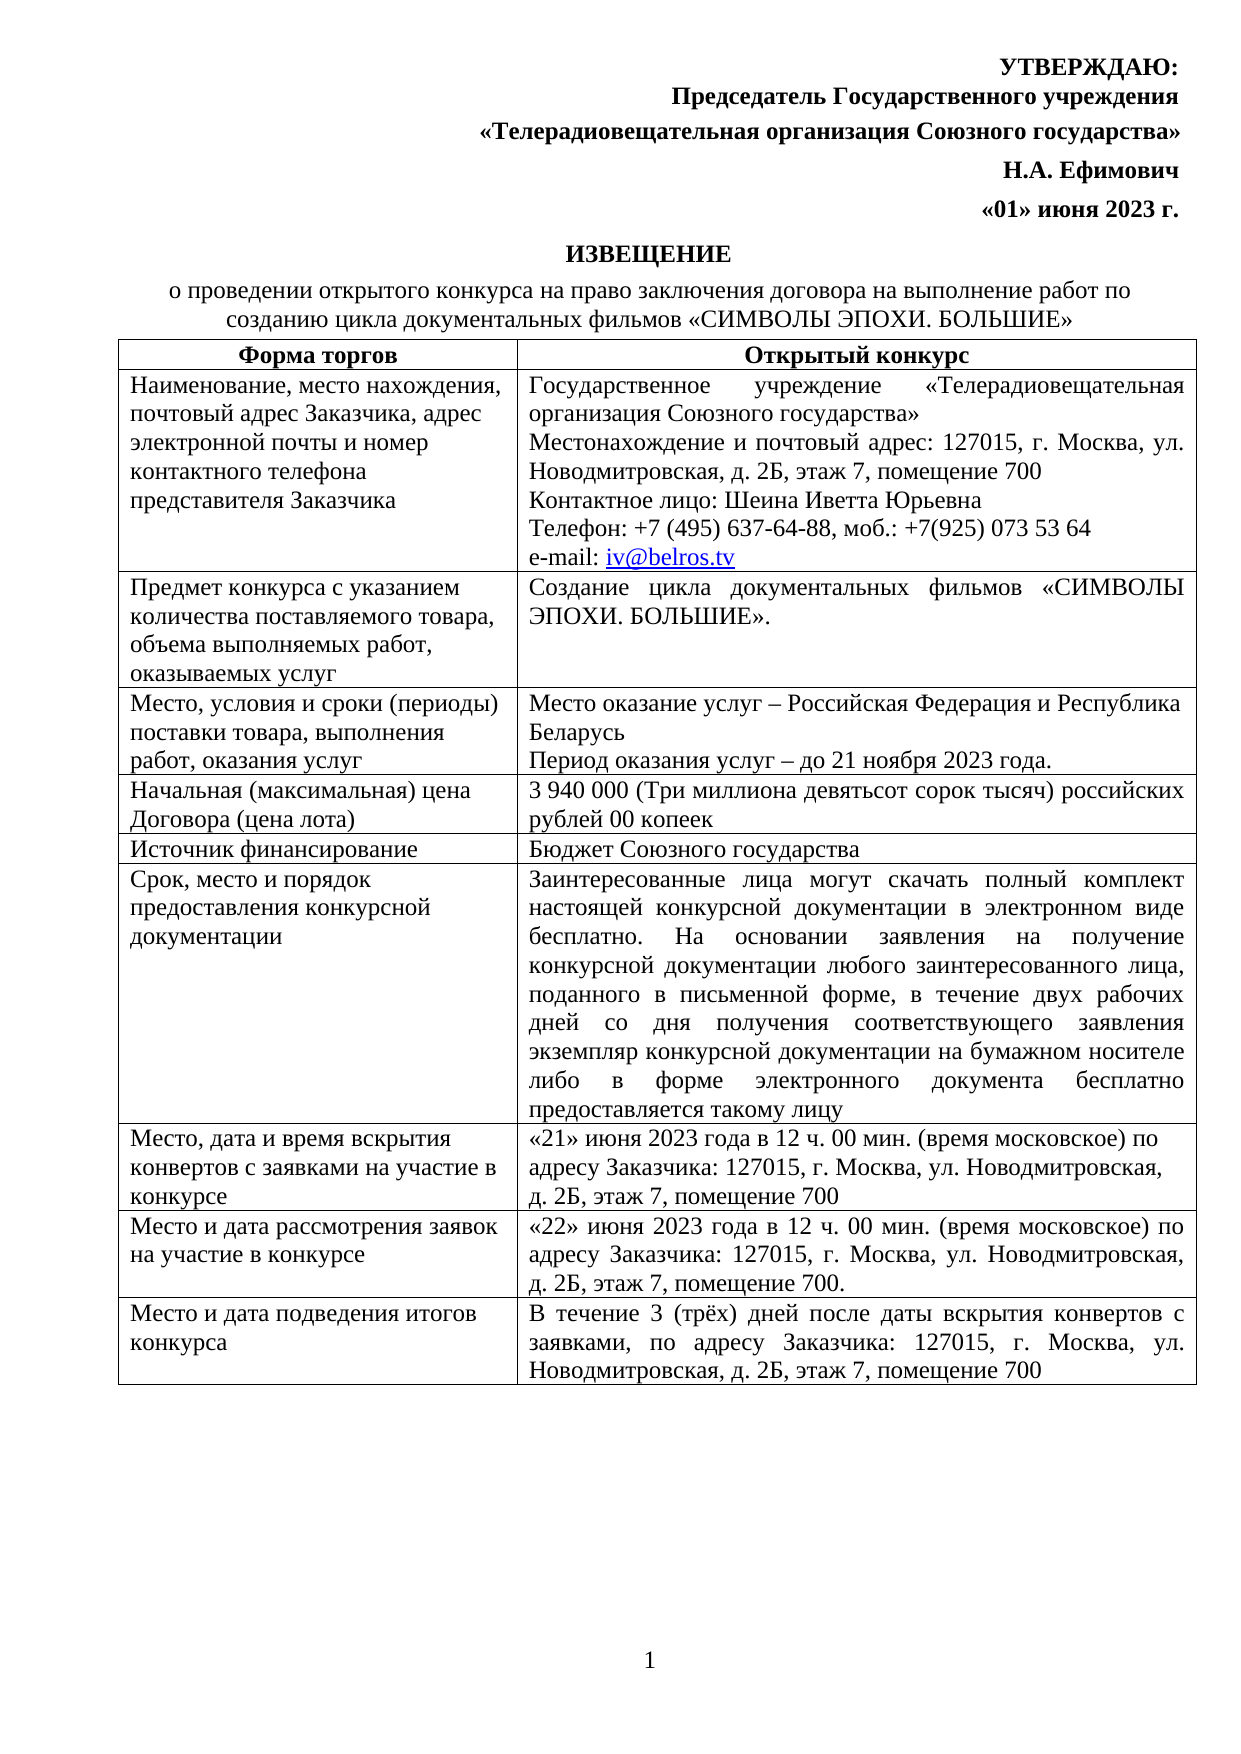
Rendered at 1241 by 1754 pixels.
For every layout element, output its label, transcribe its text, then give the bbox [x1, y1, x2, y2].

table_cell Заинтересованные лица могут скачать полный комплект настоящей конкурсной документации в электронном виде бесплатно. На основании заявления на получение конкурсной документации любого заинтересованного лица, поданного в письменной форме, в течение двух рабочих дней со дня получения соответствующего заявления экземпляр конкурсной документации на бумажном носителе либо в форме электронного документа бесплатно предоставляется такому лицу [518, 864, 1196, 1122]
text ИЗВЕЩЕНИЕ [118, 235, 1179, 269]
table_cell Место, условия и сроки (периоды) поставки товара, выполнения работ, оказания услуг [119, 688, 517, 774]
table_cell Место, дата и время вскрытия конвертов с заявками на участие в конкурсе [119, 1124, 517, 1210]
table_cell Создание цикла документальных фильмов «СИМВОЛЫ ЭПОХИ. БОЛЬШИЕ». [518, 572, 1196, 687]
table_cell Предмет конкурса с указанием количества поставляемого товара, объема выполняемых работ, оказываемых услуг [119, 572, 517, 687]
table_cell Место и дата рассмотрения заявок на участие в конкурсе [119, 1211, 517, 1297]
table_header Форма торгов [119, 340, 517, 369]
table_cell Наименование, место нахождения, почтовый адрес Заказчика, адрес электронной почты и номер контактного телефона представителя Заказчика [119, 370, 517, 571]
table_cell Государственное учреждение «Телерадиовещательная организация Союзного государства» Местонахождение и почтовый адрес: 127015, г. Москва, ул. Новодмитровская, д. 2Б, этаж 7, помещение 700 Контактное лицо: Шеина Иветта Юрьевна Телефон: +7 (495) 637-64-88, моб.: +7(925) 073 53 64 e-mail: iv@belros.tv [518, 370, 1196, 571]
text о проведении открытого конкурса на право заключения договора на выполнение работ по созданию цикла документальных фильмов «СИМВОЛЫ ЭПОХИ. БОЛЬШИЕ» [118, 275, 1181, 333]
table_cell Источник финансирование [119, 834, 517, 863]
text «Телерадиовещательная организация Союзного государства» [118, 116, 1181, 144]
text УТВЕРЖДАЮ: Председатель Государственного учреждения [561, 52, 1179, 109]
table_cell В течение 3 (трёх) дней после даты вскрытия конвертов с заявками, по адресу Заказчика: 127015, г. Москва, ул. Новодмитровская, д. 2Б, этаж 7, помещение 700 [518, 1298, 1196, 1384]
table_cell 3 940 000 (Три миллиона девятьсот сорок тысяч) российских рублей 00 копеек [518, 775, 1196, 833]
table_cell «21» июня 2023 года в 12 ч. 00 мин. (время московское) по адресу Заказчика: 127015, г. Москва, ул. Новодмитровская, д. 2Б, этаж 7, помещение 700 [518, 1124, 1196, 1210]
table_header Открытый конкурс [518, 340, 1196, 369]
table_cell Бюджет Союзного государства [518, 834, 1196, 863]
table_cell Место и дата подведения итогов конкурса [119, 1298, 517, 1384]
table_cell Срок, место и порядок предоставления конкурсной документации [119, 864, 517, 1122]
table_cell «22» июня 2023 года в 12 ч. 00 мин. (время московское) по адресу Заказчика: 127015, г. Москва, ул. Новодмитровская, д. 2Б, этаж 7, помещение 700. [518, 1211, 1196, 1297]
table_cell Место оказание услуг – Российская Федерация и Республика Беларусь Период оказания услуг – до 21 ноября 2023 года. [518, 688, 1196, 774]
text Н.А. Ефимович [413, 155, 1179, 184]
table_cell Начальная (максимальная) цена Договора (цена лота) [119, 775, 517, 833]
text «01» июня 2023 г. [340, 194, 1179, 223]
